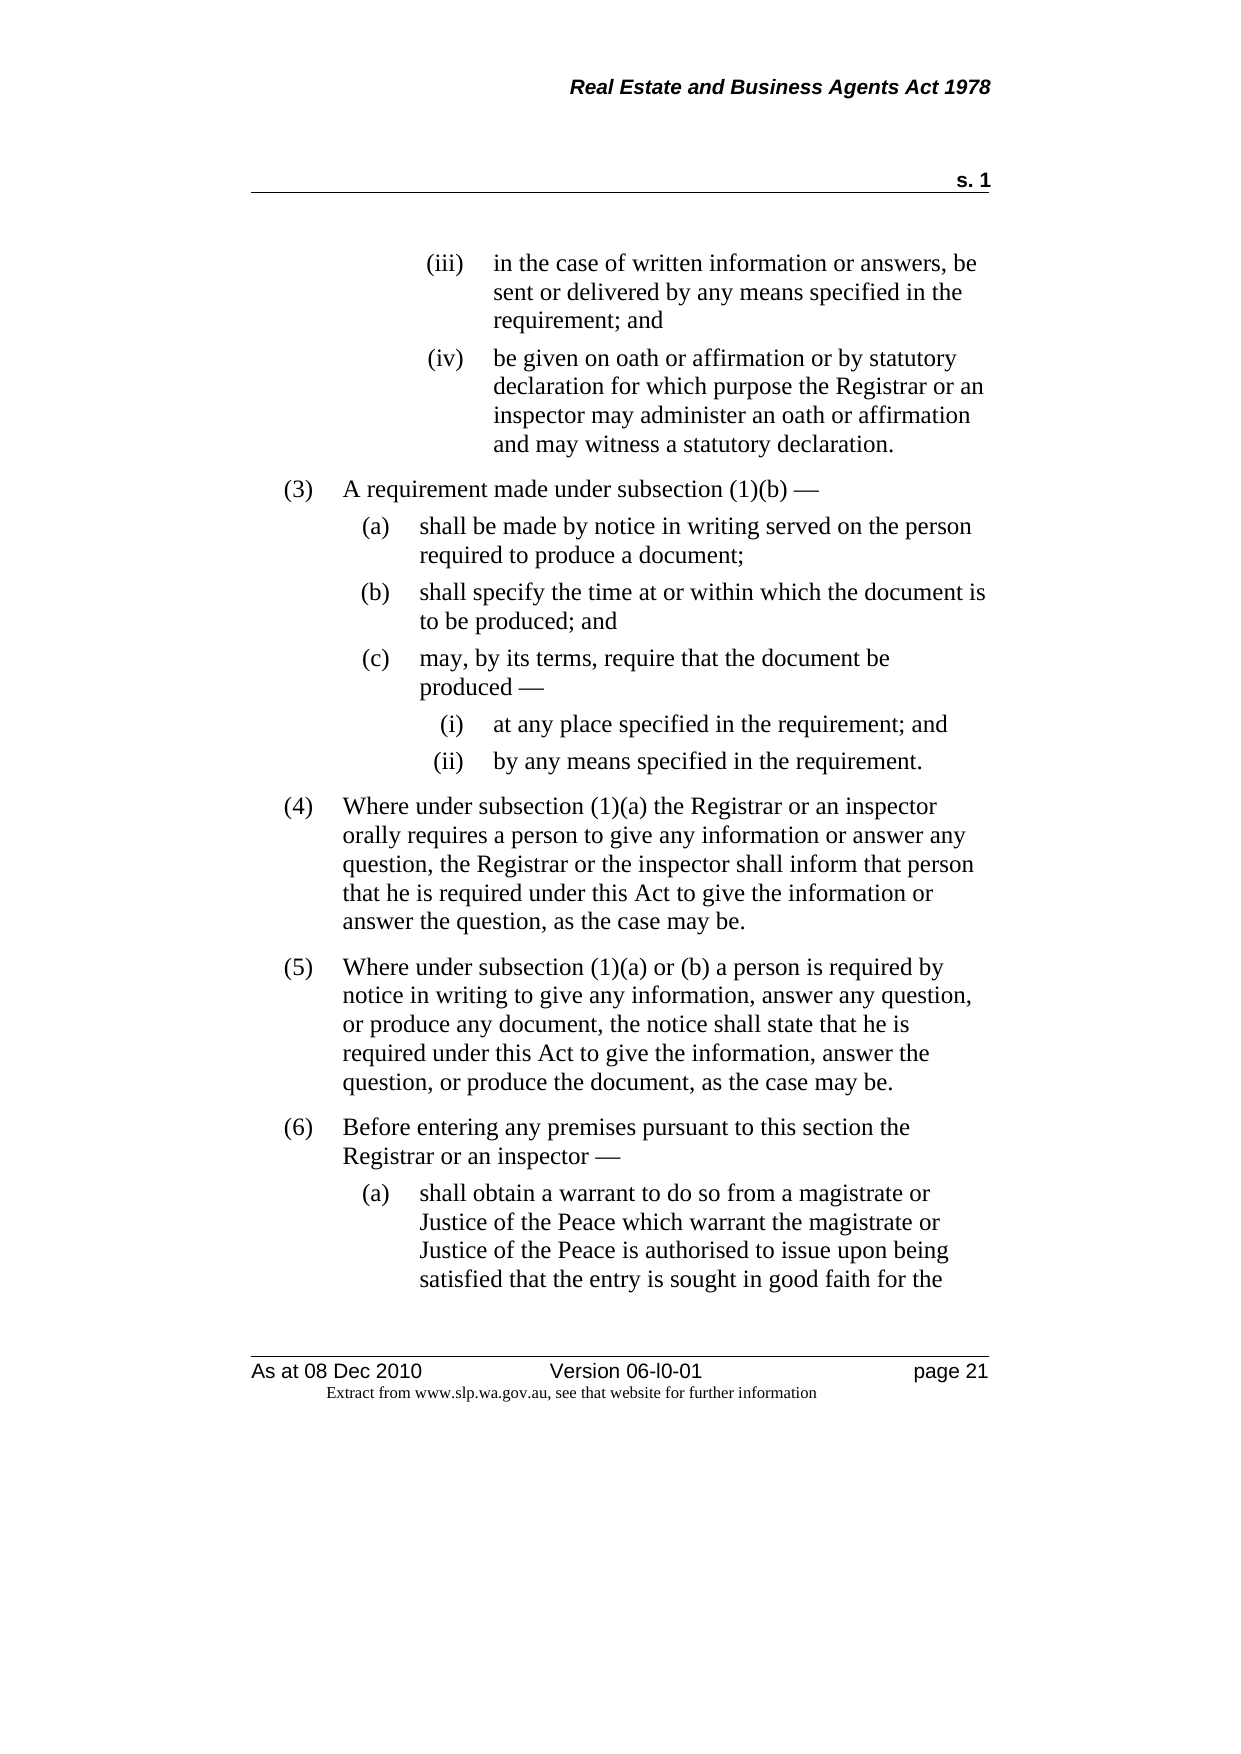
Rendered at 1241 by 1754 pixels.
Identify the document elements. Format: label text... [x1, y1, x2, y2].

text (a) shall be made by notice in writing served on the person required to produce a document; [251, 511, 989, 569]
text (b) shall specify the time at or within which the document is to be produced; and [251, 577, 989, 635]
text (i) at any place specified in the requirement; and [251, 709, 989, 738]
text (6) Before entering any premises pursuant to this section the Registrar or an inspector — [251, 1112, 989, 1170]
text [251, 1178, 989, 1293]
text (3) A requirement made under subsection (1)(b) — [251, 474, 989, 503]
text (5) Where under subsection (1)(a) or (b) a person is required by notice in writing to give any information, answer any question, or produce any document, the notice shall state that he is required under this Act to give the information, answer the question, or produce the document, as the case may be. [251, 952, 989, 1096]
text (iii) in the case of written information or answers, be sent or delivered by any means specified in the requirement; and [251, 248, 989, 334]
text (4) Where under subsection (1)(a) the Registrar or an inspector orally requires a person to give any information or answer any question, the Registrar or the inspector shall inform that person that he is required under this Act to give the information or answer the question, as the case may be. [251, 791, 989, 935]
text (iv) be given on oath or affirmation or by statutory declaration for which purpose the Registrar or an inspector may administer an oath or affirmation and may witness a statutory declaration. [251, 343, 989, 458]
text (ii) by any means specified in the requirement. [251, 746, 989, 775]
text (c) may, by its terms, require that the document be produced — [251, 643, 989, 701]
